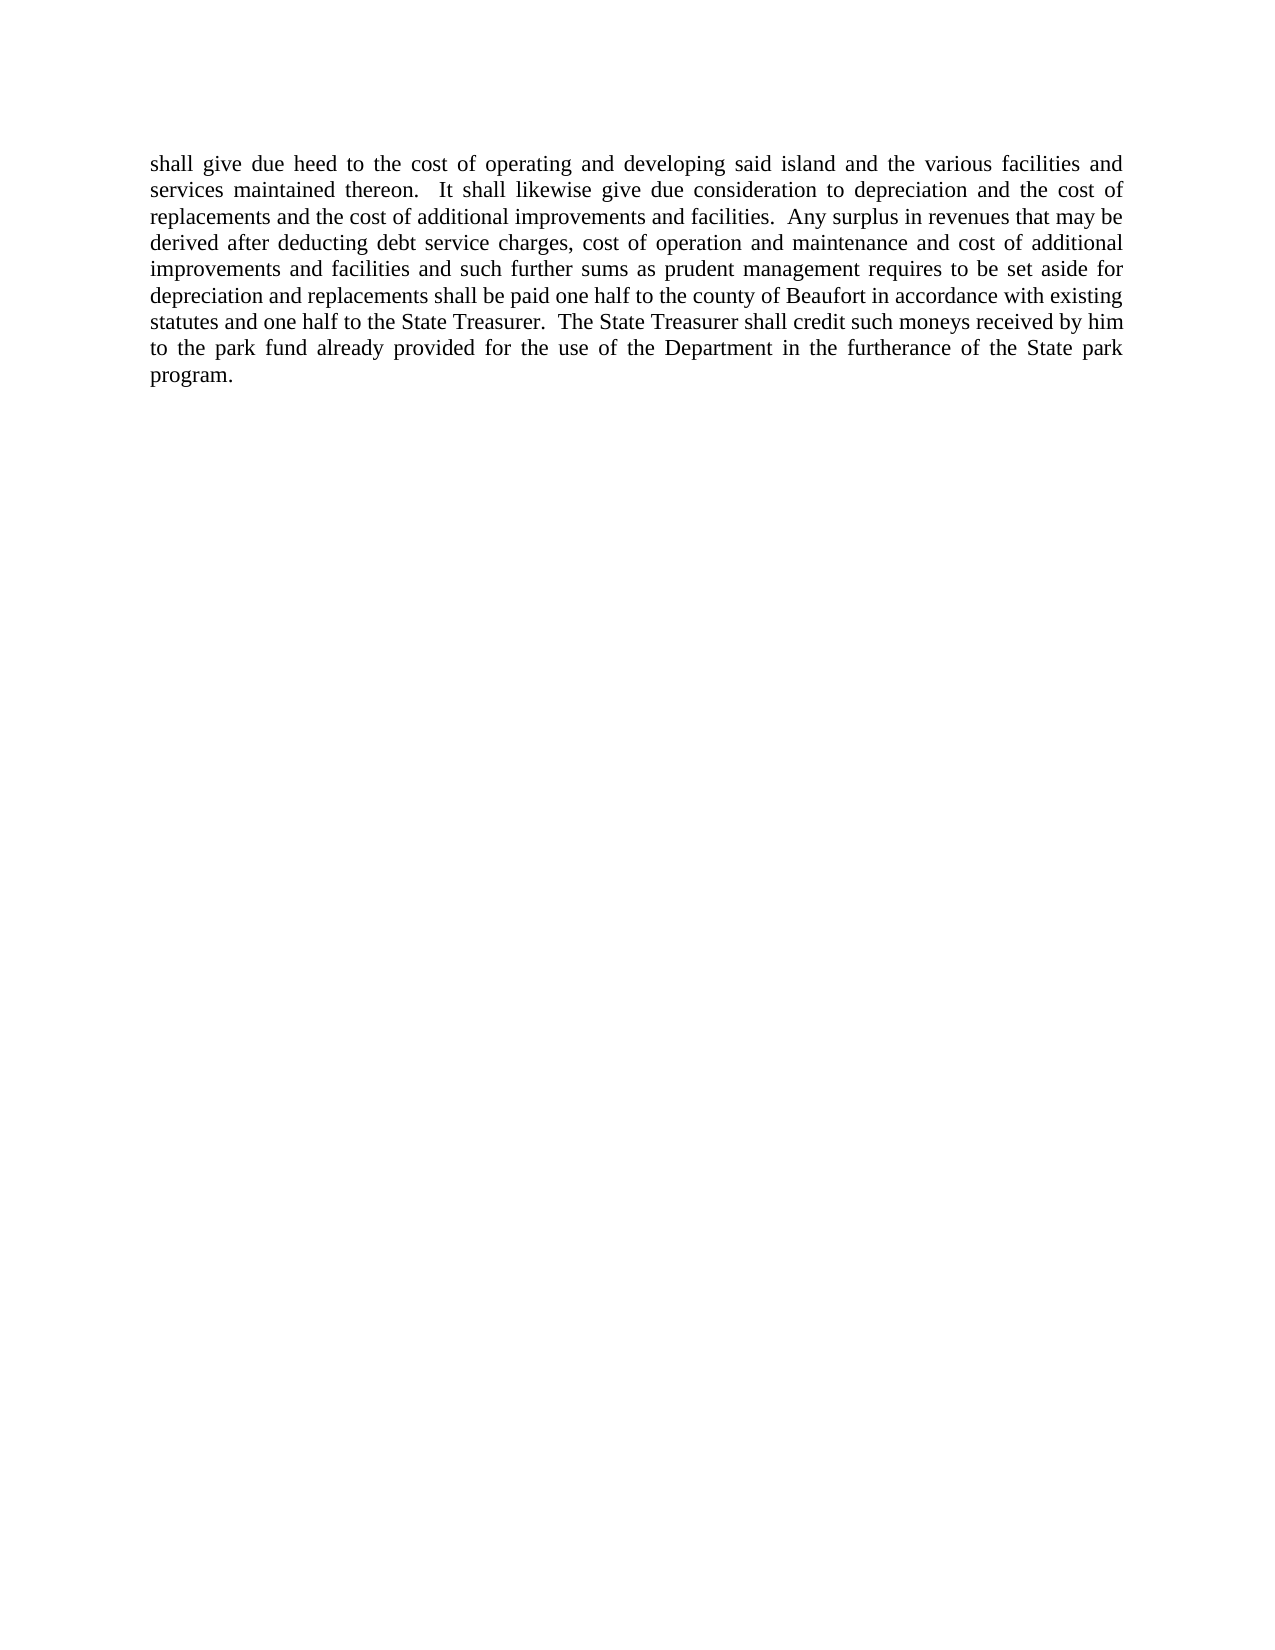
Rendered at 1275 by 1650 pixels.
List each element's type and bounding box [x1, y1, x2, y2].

text [150, 150, 1125, 387]
